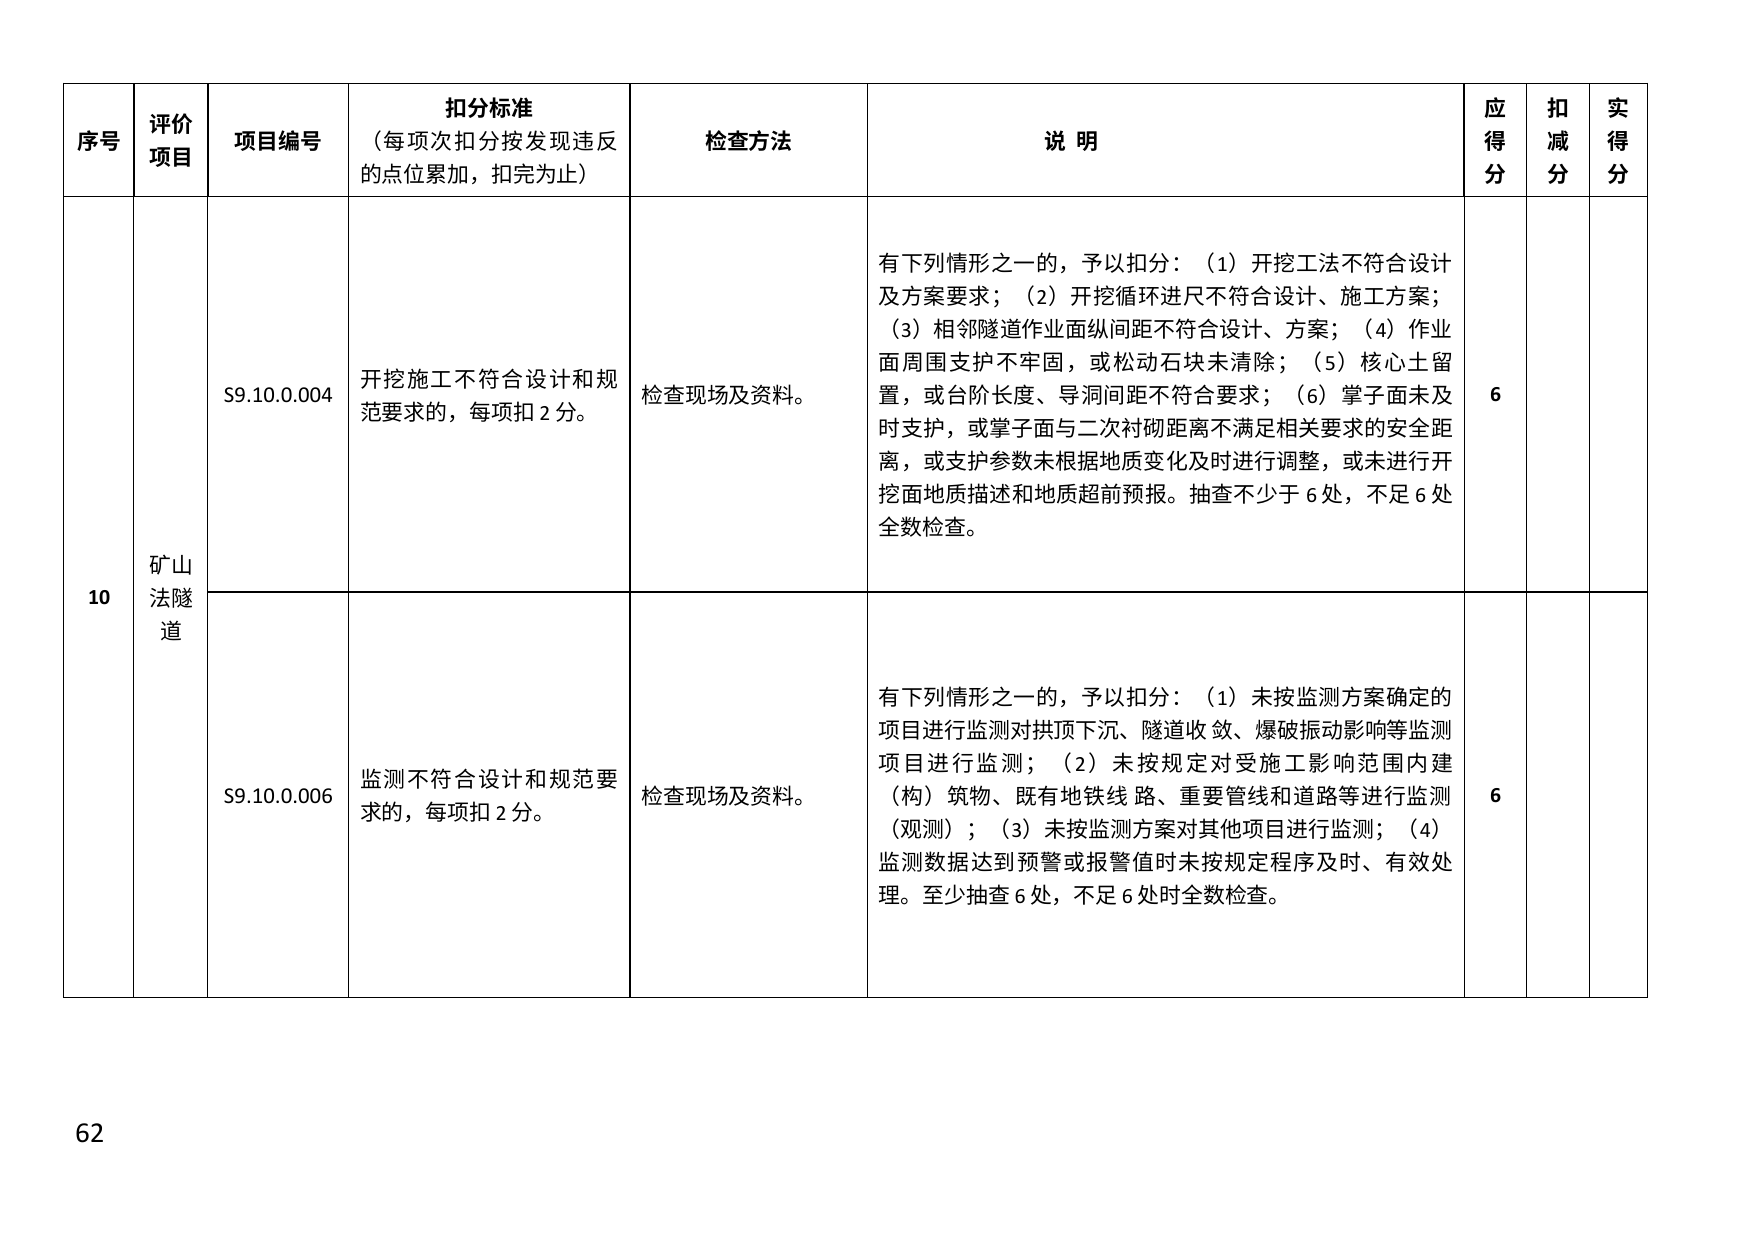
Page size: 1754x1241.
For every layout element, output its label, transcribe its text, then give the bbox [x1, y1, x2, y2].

table_header 项目编号 [209, 84, 348, 196]
table_header 扣分标准 （每项次扣分按发现违反的点位累加，扣完为止） [349, 84, 629, 196]
table_header 序号 [64, 84, 133, 196]
table_cell 开挖施工不符合设计和规范要求的，每项扣2分。 [349, 197, 629, 591]
table_cell 有下列情形之一的，予以扣分：（1）开挖工法不符合设计及方案要求；（2）开挖循环进尺不符合设计、施工方案；（3）相邻隧道作业面纵间距不符合设计、方案；（4）作业面周围支护不牢固，或松动石块未清除；（5）核心土留置，或台阶长度、导洞间距不符合要求；（6）掌子面未及时支护，或掌子面与二次衬砌距离不满足相关要求的安全距离，或支护参数未根据地质变化及时进行调整，或未进行开挖面地质描述和地质超前预报。抽查不少于6处，不足6处全数检查。 [868, 197, 1464, 591]
table_header 实得分 [1590, 84, 1647, 196]
table_cell 6 [1465, 593, 1526, 997]
table_cell 检查现场及资料。 [631, 593, 867, 997]
table_header 扣减分 [1527, 84, 1589, 196]
table_cell 有下列情形之一的，予以扣分：（1）未按监测方案确定的项目进行监测对拱顶下沉、隧道收 敛、爆破振动影响等监测项目进行监测；（2）未按规定对受施工影响范围内建（构）筑物、既有地铁线 路、重要管线和道路等进行监测（观测）；（3）未按监测方案对其他项目进行监测；（4）监测数据达到预警或报警值时未按规定程序及时、有效处理。至少抽查6处，不足6处时全数检查。 [868, 593, 1464, 997]
table_cell 监测不符合设计和规范要求的，每项扣2分。 [349, 593, 629, 997]
table_cell 检查现场及资料。 [631, 197, 867, 591]
table_cell [1590, 593, 1647, 997]
table_header 应得分 [1465, 84, 1526, 196]
table_header 评价项目 [135, 84, 207, 196]
table_cell [1527, 593, 1589, 997]
table_cell S9.10.0.004 [208, 197, 348, 591]
table_cell [1527, 197, 1589, 591]
table_cell S9.10.0.006 [208, 593, 348, 997]
table_header 检查方法 [631, 84, 867, 196]
table_header 说 明 [868, 84, 1463, 196]
table_cell 6 [1465, 197, 1526, 591]
table_cell 10 [64, 197, 133, 997]
table_cell [1590, 197, 1647, 591]
table_cell 矿山法隧道 [134, 197, 207, 997]
